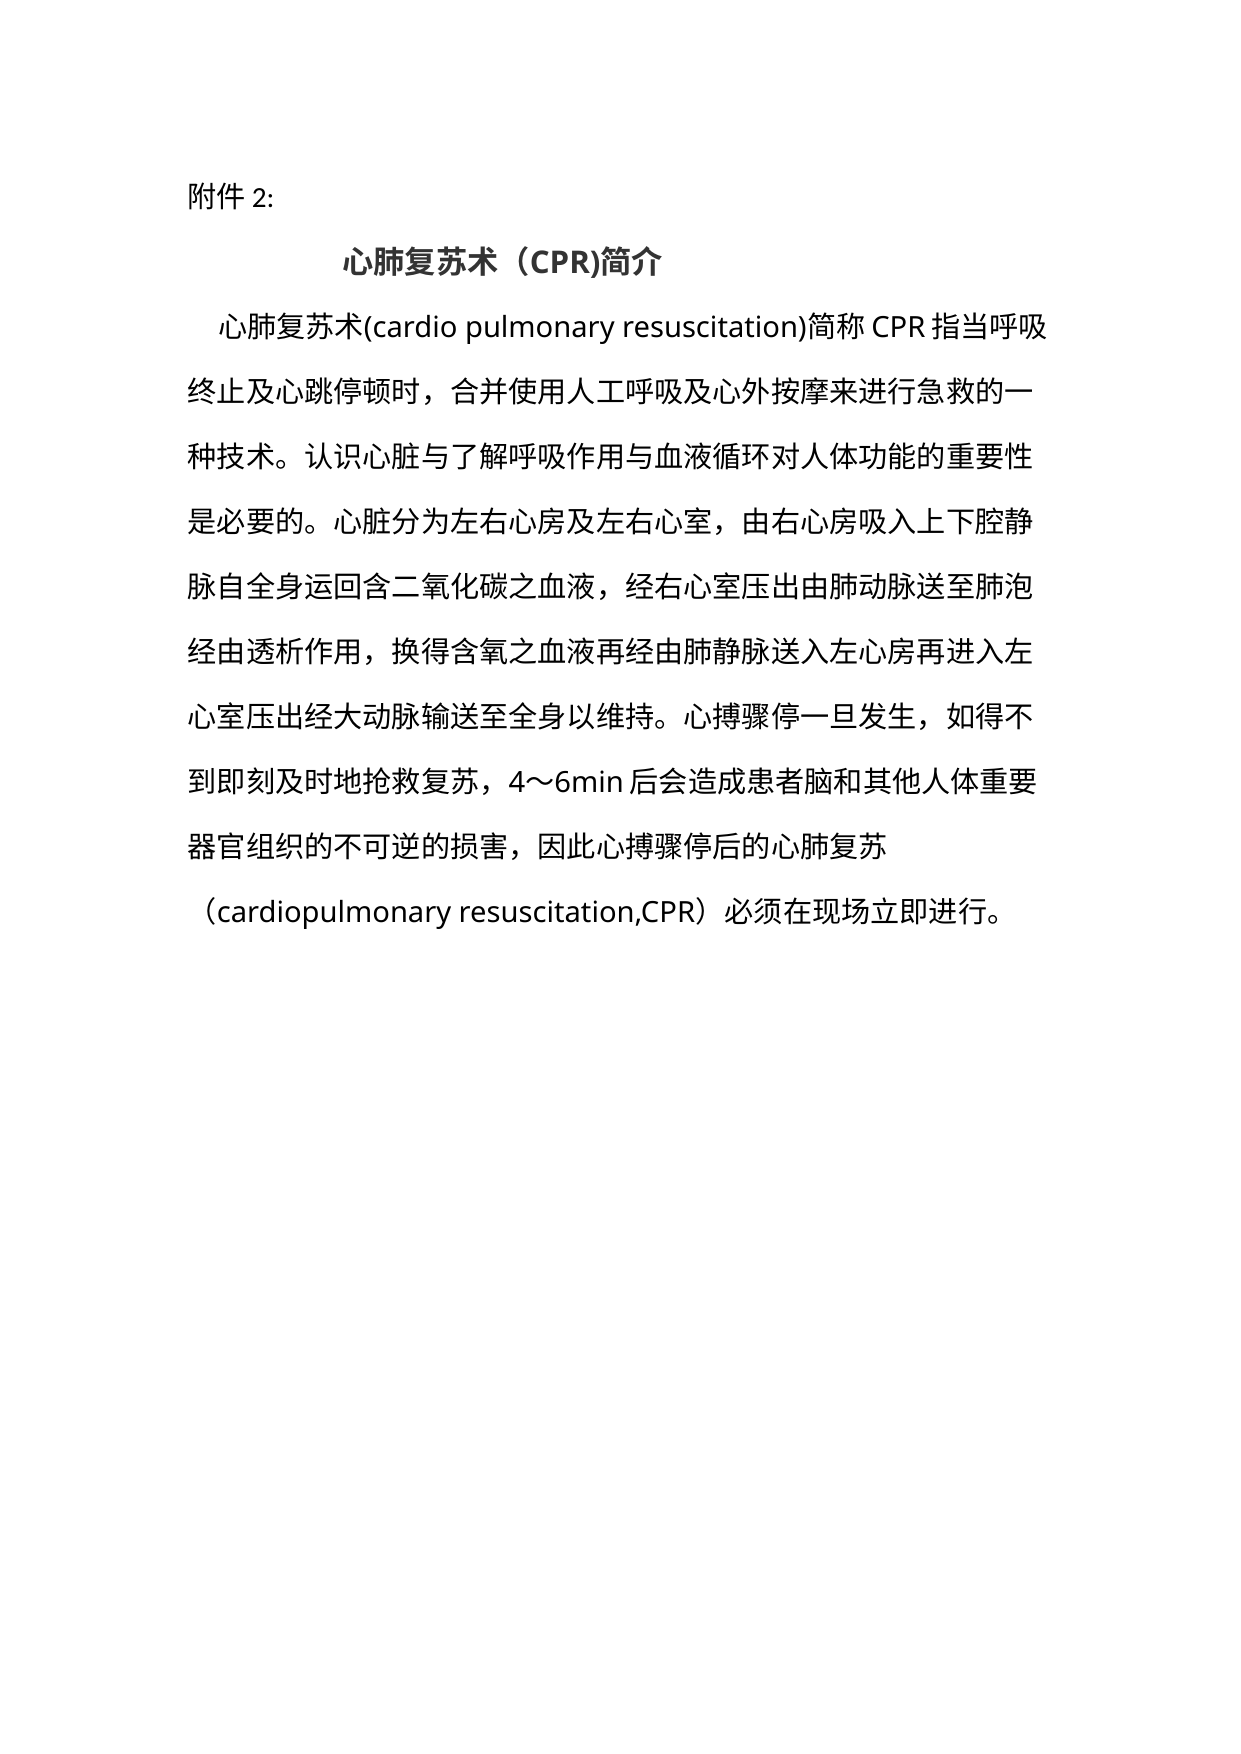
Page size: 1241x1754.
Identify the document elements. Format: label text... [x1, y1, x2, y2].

text 附件2: [187, 162, 1053, 227]
text 心肺复苏术（CPR)简介 [187, 227, 1053, 292]
text 心肺复苏术(cardio pulmonary resuscitation)简称CPR指当呼吸终止及心跳停顿时，合并使用人工呼吸及心外按摩来进行急救的一种技术。认识心脏与了解呼吸作用与血液循环对人体功能的重要性是必要的。心脏分为左右心房及左右心室，由右心房吸入上下腔静脉自全身运回含二氧化碳之血液，经右心室压出由肺动脉送至肺泡经由透析作用，换得含氧之血液再经由肺静脉送入左心房再进入左心室压出经大动脉输送至全身以维持。心搏骤停一旦发生，如得不到即刻及时地抢救复苏，4～6min后会造成患者脑和其他人体重要器官组织的不可逆的损害，因此心搏骤停后的心肺复苏（cardiopulmonary resuscitation,CPR）必须在现场立即进行。 [187, 292, 1053, 942]
